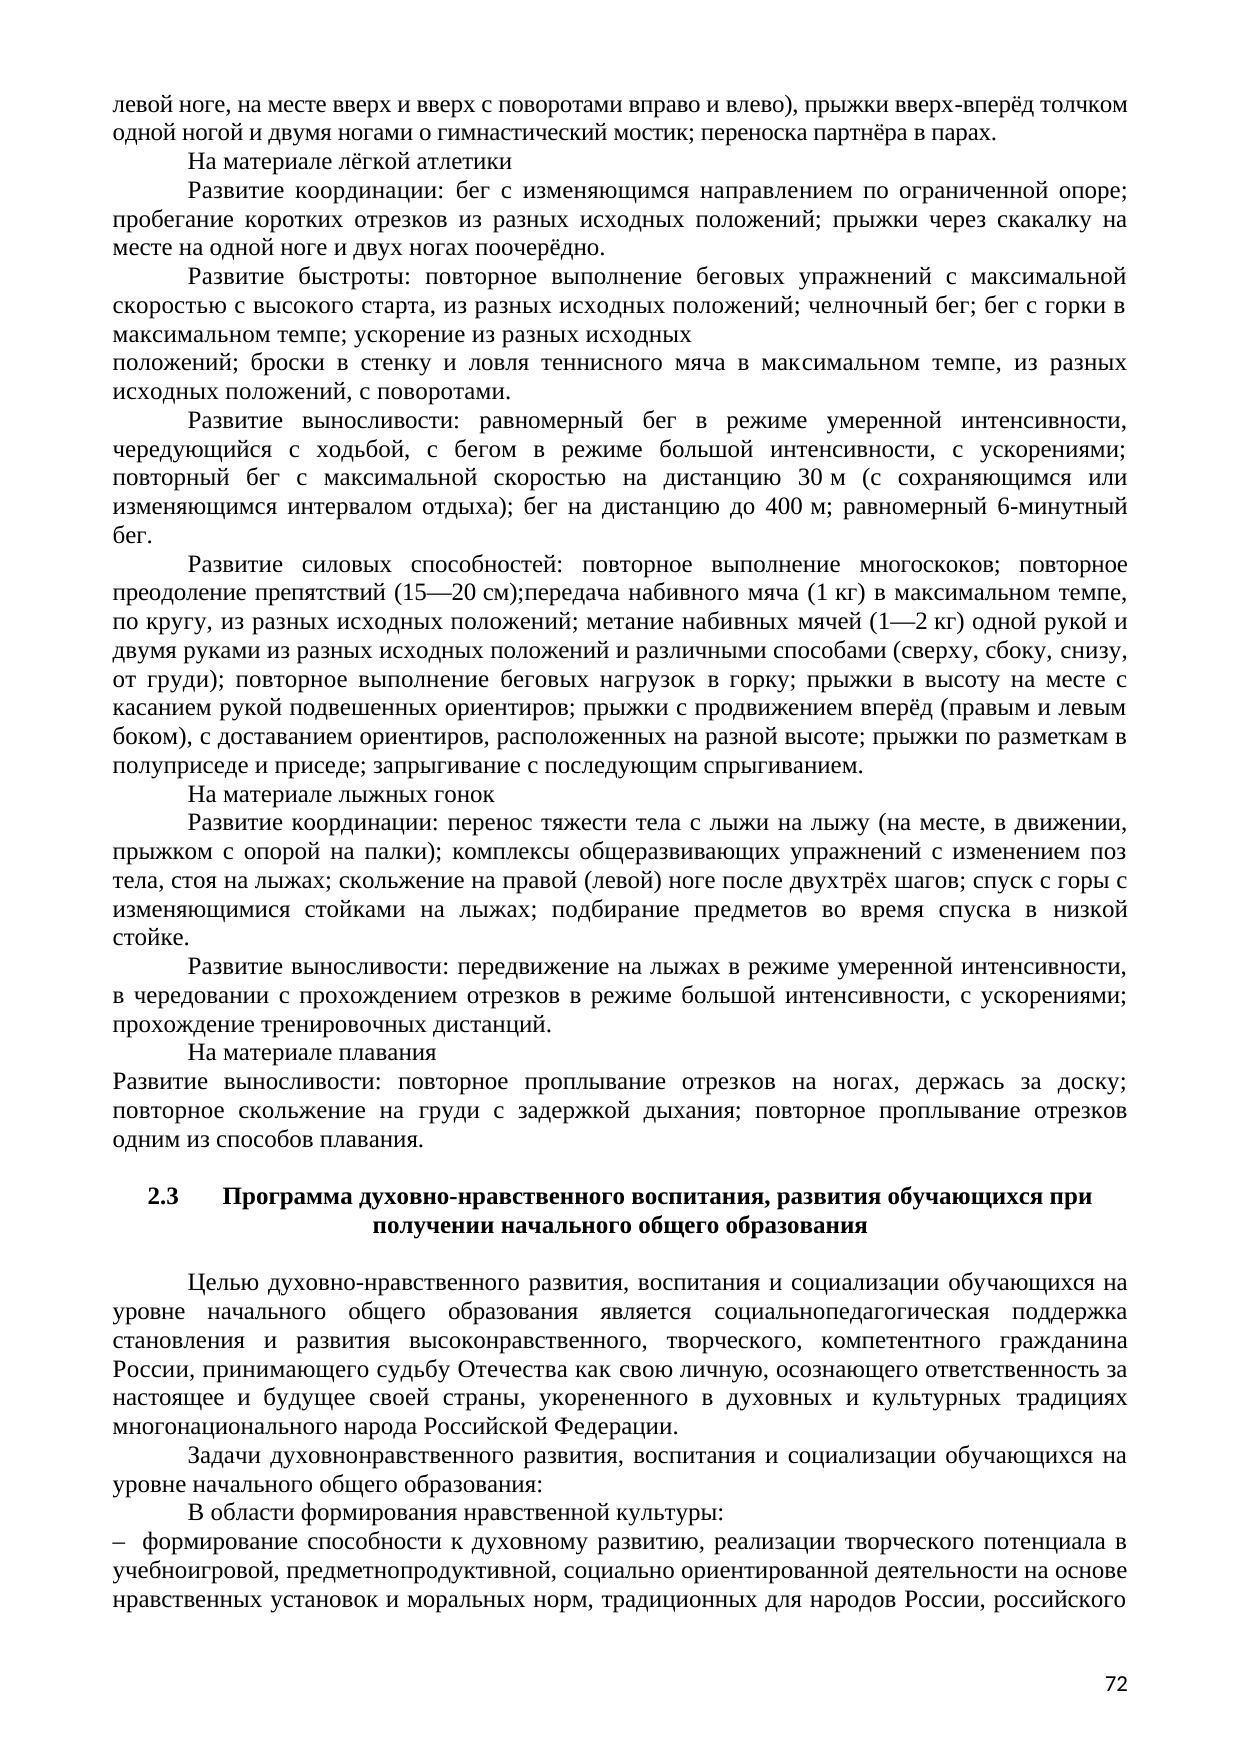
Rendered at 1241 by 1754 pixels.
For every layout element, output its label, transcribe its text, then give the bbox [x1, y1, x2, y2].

text Развитие выносливости: передвижение на лыжах в режиме умеренной интенсивности, в чередовании с прохождением отрезков в режиме большой интенсивности, с ускорениями; прохождение тренировочных дистанций. [112, 951, 1128, 1037]
text Развитие координации: бег с изменяющимся направлением по ограниченной опоре; пробегание коротких отрезков из разных исходных положений; прыжки через скакалку на месте на одной ноге и двух ногах поочерёдно. [112, 175, 1128, 261]
text Целью духовно-нравственного развития, воспитания и социализации обучающихся на уровне начального общего образования является социально­педагогическая поддержка становления и развития высоконравственного, творческого, компетентного гражданина России, принимающего судьбу Отечества как свою личную, осознающего ответственность за настоящее и будущее своей страны, укорененного в духовных и культурных традициях многонационального народа Российской Федерации. [112, 1267, 1128, 1440]
text На материале лыжных гонок [112, 779, 1128, 807]
text Развитие быстроты: повторное выполнение беговых упражнений с максимальной скоростью с высокого старта, из разных исходных положений; челночный бег; бег с горки в максимальном темпе; ускорение из разных исходных положений; броски в стенку и ловля теннисного мяча в максимальном темпе, из разных исходных положений, с поворотами. [112, 261, 1128, 405]
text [112, 89, 1128, 146]
text Развитие выносливости: равномерный бег в режиме умеренной интенсивности, чередующийся с ходьбой, с бегом в режиме большой интенсивности, с ускорениями; повторный бег с максимальной скоростью на дистанцию 30 м (с сохраняющимся или изменяющимся интервалом отдыха); бег на дистанцию до 400 м; равномерный 6-минутный бег. [112, 405, 1128, 549]
text На материале лёгкой атлетики [112, 146, 1128, 175]
text На материале плавания [112, 1037, 1128, 1066]
text Развитие выносливости: повторное проплывание отрезков на ногах, держась за доску; повторное скольжение на груди с задержкой дыхания; повторное проплывание отрезков одним из способов плавания. [112, 1066, 1128, 1152]
subtitle Программа духовно-нравственного воспитания, развития обучающихся при получении начального общего образования [112, 1181, 1128, 1239]
text Развитие силовых способностей: повторное выполнение многоскоков; повторное преодоление препятствий (15—20 см);передача набивного мяча (1 кг) в максимальном темпе, по кругу, из разных исходных положений; метание набивных мячей (1—2 кг) одной рукой и двумя руками из разных исходных положений и различными способами (сверху, сбоку, снизу, от груди); повторное выполнение беговых нагрузок в горку; прыжки в высоту на месте с касанием рукой подвешенных ориентиров; прыжки с продвижением вперёд (правым и левым боком), с доставанием ориентиров, расположенных на разной высоте; прыжки по разметкам в полуприседе и приседе; запрыгивание с последующим спрыгиванием. [112, 549, 1128, 779]
text В области формирования нравственной культуры: [112, 1497, 1128, 1526]
text Задачи духовно­нравственного развития, воспитания и социализации обучающихся на уровне начального общего образования: [112, 1440, 1128, 1497]
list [112, 1526, 1128, 1612]
text Развитие координации: перенос тяжести тела с лыжи на лыжу (на месте, в движении, прыжком с опорой на палки); комплексы общеразвивающих упражнений с изменением поз тела, стоя на лыжах; скольжение на правой (левой) ноге после двух­трёх шагов; спуск с горы с изменяющимися стойками на лыжах; подбирание предметов во время спуска в низкой стойке. [112, 807, 1128, 951]
